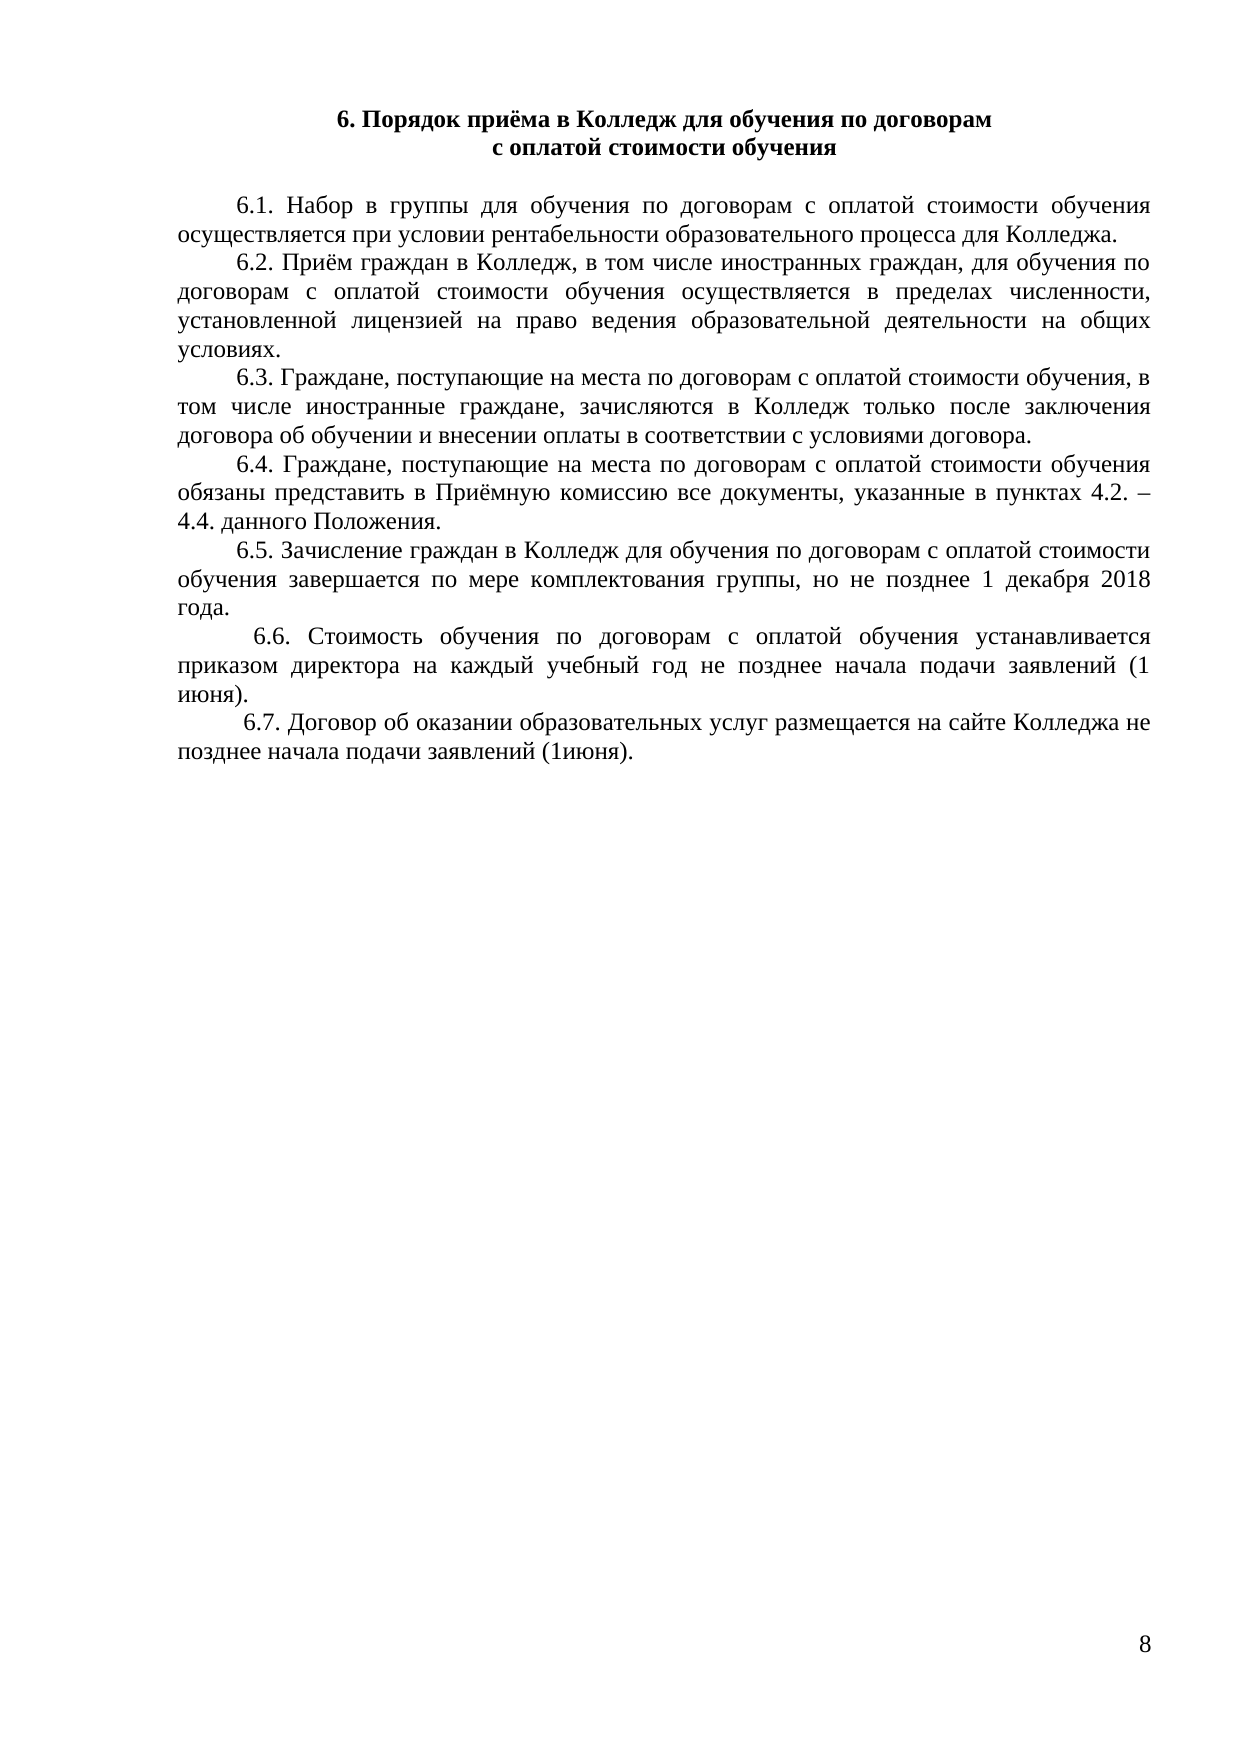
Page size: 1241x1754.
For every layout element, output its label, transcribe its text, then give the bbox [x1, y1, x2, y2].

text 6.6. Стоимость обучения по договорам с оплатой обучения устанавливается приказом директора на каждый учебный год не позднее начала подачи заявлений (1 июня). [177, 621, 1152, 707]
text 6.2. Приём граждан в Колледж, в том числе иностранных граждан, для обучения по договорам с оплатой стоимости обучения осуществляется в пределах численности, установленной лицензией на право ведения образовательной деятельности на общих условиях. [177, 247, 1152, 362]
text 6.4. Граждане, поступающие на места по договорам с оплатой стоимости обучения обязаны представить в Приёмную комиссию все документы, указанные в пунктах 4.2. – 4.4. данного Положения. [177, 449, 1152, 535]
text 6.7. Договор об оказании образовательных услуг размещается на сайте Колледжа не позднее начала подачи заявлений (1июня). [177, 707, 1152, 765]
text с оплатой стоимости обучения [177, 132, 1152, 161]
text 6.1. Набор в группы для обучения по договорам с оплатой стоимости обучения осуществляется при условии рентабельности образовательного процесса для Колледжа. [177, 190, 1152, 247]
text 6. Порядок приёма в Колледж для обучения по договорам [177, 104, 1152, 132]
text 6.5. Зачисление граждан в Колледж для обучения по договорам с оплатой стоимости обучения завершается по мере комплектования группы, но не позднее 1 декабря 2018 года. [177, 535, 1152, 621]
text 6.3. Граждане, поступающие на места по договорам с оплатой стоимости обучения, в том числе иностранные граждане, зачисляются в Колледж только после заключения договора об обучении и внесении оплаты в соответствии с условиями договора. [177, 362, 1152, 449]
